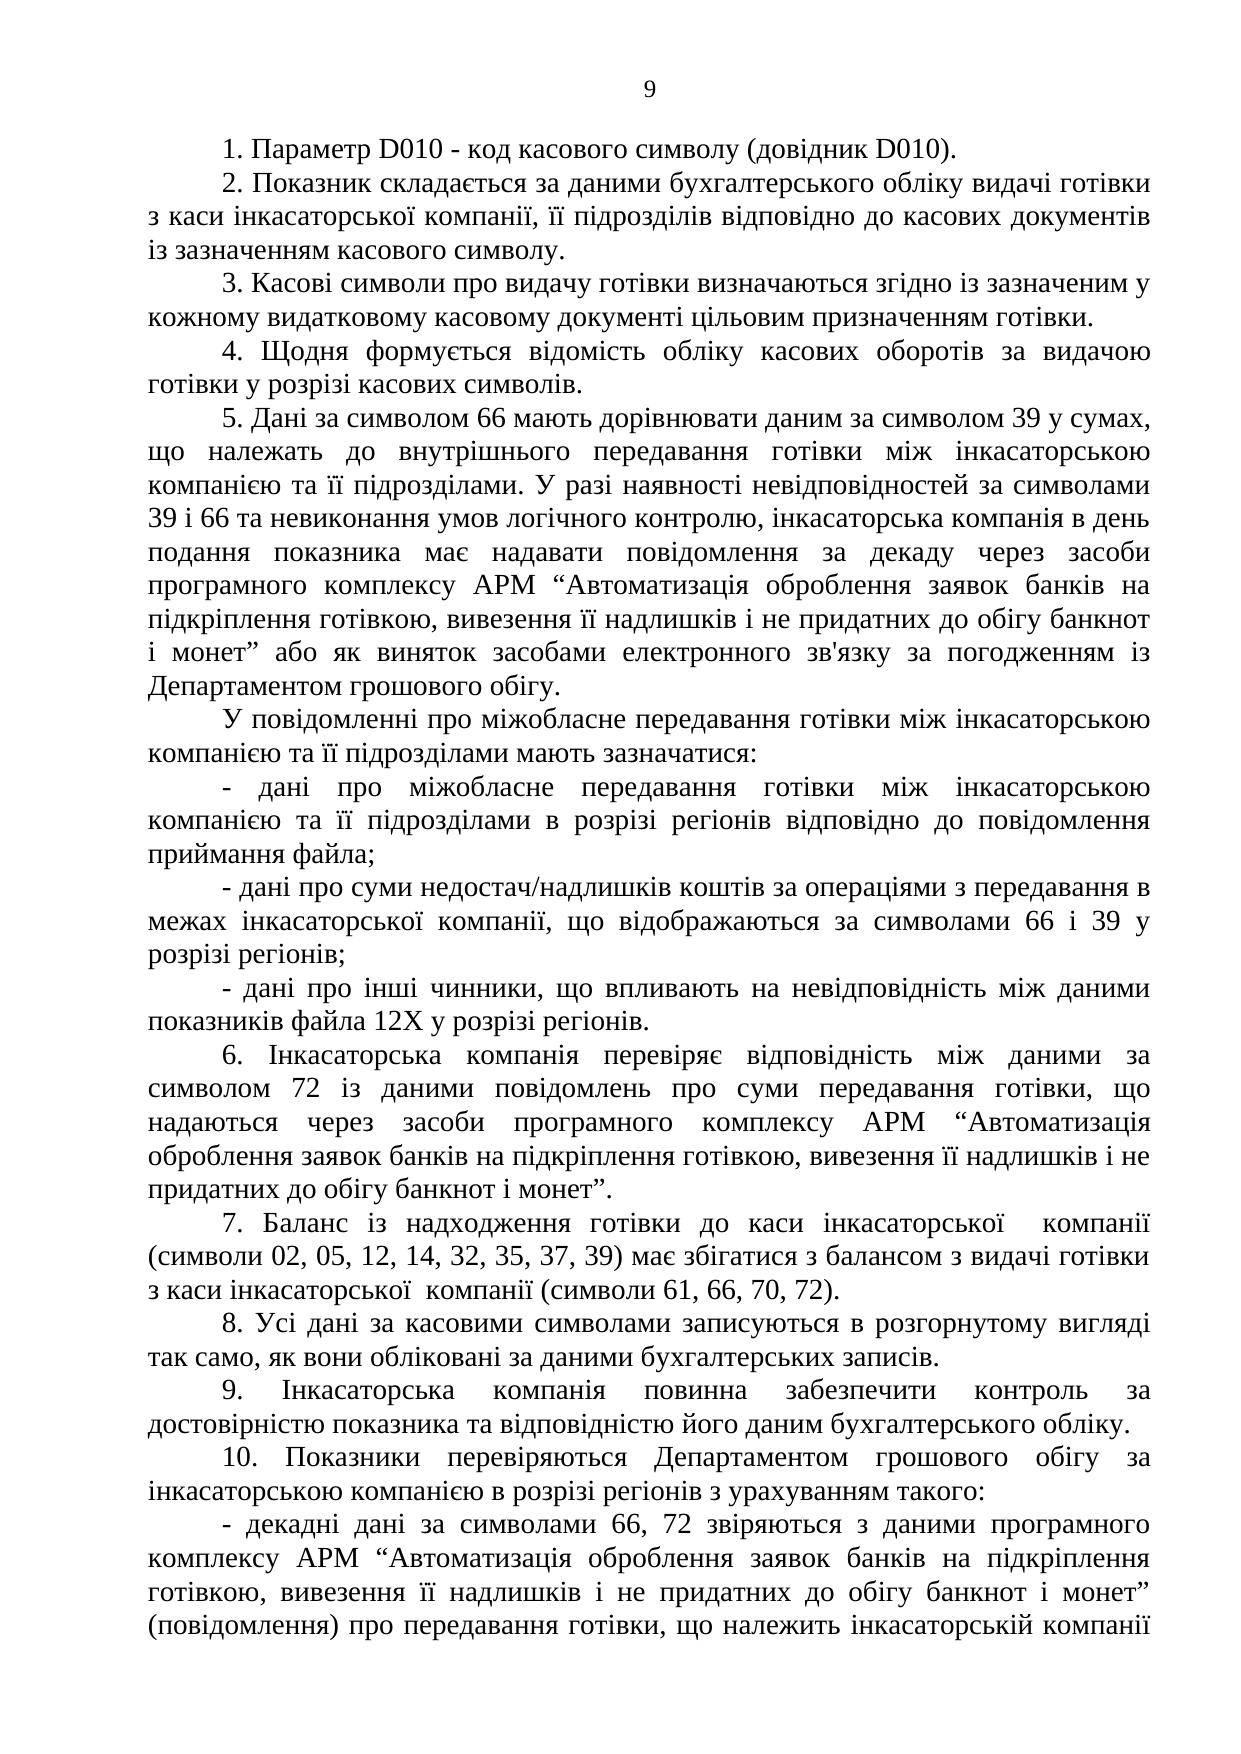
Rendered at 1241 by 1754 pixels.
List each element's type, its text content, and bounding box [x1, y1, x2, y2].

text - дані про суми недостач/надлишків коштів за операціями з передавання в межах інкасаторської компанії, що відображаються за символами 66 і 39 у розрізі регіонів; [148, 869, 1152, 970]
text 4. Щодня формується відомість обліку касових оборотів за видачою готівки у розрізі касових символів. [148, 333, 1152, 400]
text 2. Показник складається за даними бухгалтерського обліку видачі готівки з каси інкасаторської компанії, її підрозділів відповідно до касових документів із зазначенням касового символу. [148, 165, 1152, 266]
text 7. Баланс із надходження готівки до каси інкасаторської компанії (символи 02, 05, 12, 14, 32, 35, 37, 39) має збігатися з балансом з видачі готівки з каси інкасаторської компанії (символи 61, 66, 70, 72). [148, 1205, 1152, 1305]
text - дані про міжобласне передавання готівки між інкасаторською компанією та її підрозділами в розрізі регіонів відповідно до повідомлення приймання файла; [148, 769, 1152, 869]
text У повідомленні про міжобласне передавання готівки між інкасаторською компанією та її підрозділами мають зазначатися: [148, 702, 1152, 769]
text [148, 1507, 1152, 1641]
text 6. Інкасаторська компанія перевіряє відповідність між даними за символом 72 із даними повідомлень про суми передавання готівки, що надаються через засоби програмного комплексу АРМ “Автоматизація оброблення заявок банків на підкріплення готівкою, вивезення її надлишків і не придатних до обігу банкнот і монет”. [148, 1037, 1152, 1205]
text 8. Усі дані за касовими символами записуються в розгорнутому вигляді так само, як вони обліковані за даними бухгалтерських записів. [148, 1305, 1152, 1372]
text 3. Касові символи про видачу готівки визначаються згідно із зазначеним у кожному видатковому касовому документі цільовим призначенням готівки. [148, 266, 1152, 333]
text 1. Параметр D010 - код касового символу (довідник D010). [148, 131, 1152, 165]
text 5. Дані за символом 66 мають дорівнювати даним за символом 39 у сумах, що належать до внутрішнього передавання готівки між інкасаторською компанією та її підрозділами. У разі наявності невідповідностей за символами 39 і 66 та невиконання умов логічного контролю, інкасаторська компанія в день подання показника має надавати повідомлення за декаду через засоби програмного комплексу АРМ “Автоматизація оброблення заявок банків на підкріплення готівкою, вивезення її надлишків і не придатних до обігу банкнот і монет” або як виняток засобами електронного зв'язку за погодженням із Департаментом грошового обігу. [148, 400, 1152, 702]
text - дані про інші чинники, що впливають на невідповідність між даними показників файла 12Х у розрізі регіонів. [148, 970, 1152, 1037]
text 9. Інкасаторська компанія повинна забезпечити контроль за достовірністю показника та відповідністю його даним бухгалтерського обліку. [148, 1372, 1152, 1439]
text 10. Показники перевіряються Департаментом грошового обігу за інкасаторською компанією в розрізі регіонів з урахуванням такого: [148, 1439, 1152, 1507]
